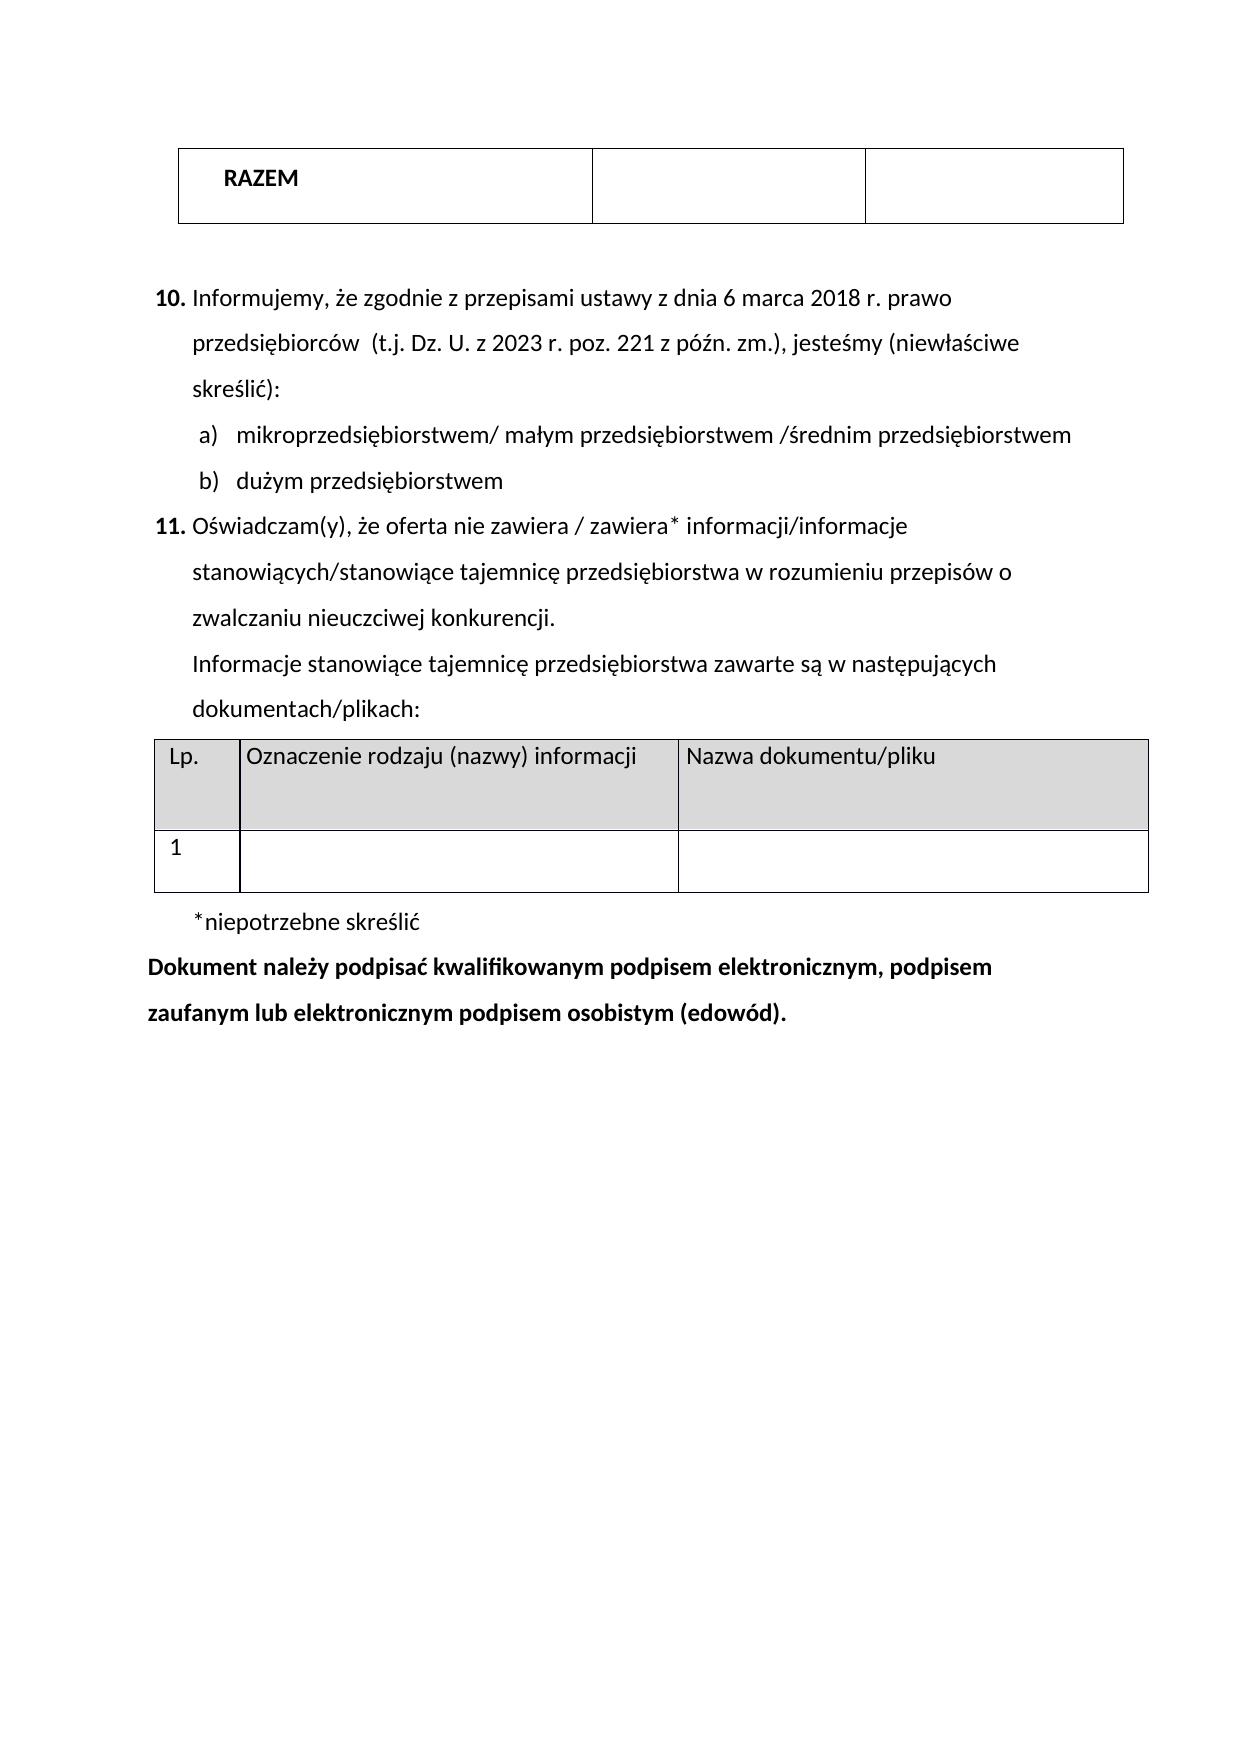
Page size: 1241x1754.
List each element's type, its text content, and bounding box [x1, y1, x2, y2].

table_cell [679, 831, 1148, 892]
text Dokument należy podpisać kwalifikowanym podpisem elektronicznym, podpisem zaufanym lub elektronicznym podpisem osobistym (edowód). [148, 951, 1093, 1028]
text *niepotrzebne skreślić [192, 906, 1093, 936]
list Informujemy, że zgodnie z przepisami ustawy z dnia 6 marca 2018 r. prawo przedsiębiorców (t.j. Dz. U. z 2023 r. poz. 221 z późn. zm.), jesteśmy (niewłaściwe skreślić): [154, 282, 1093, 404]
table_cell 1 [155, 831, 239, 892]
table_cell [593, 149, 865, 223]
list Oświadczam(y), że oferta nie zawiera / zawiera* informacji/informacje stanowiących/stanowiące tajemnicę przedsiębiorstwa w rozumieniu przepisów o zwalczaniu nieuczciwej konkurencji. [154, 511, 1093, 632]
list dużym przedsiębiorstwem [199, 465, 1093, 495]
table_header Lp. [155, 740, 239, 829]
table_cell RAZEM [179, 149, 592, 223]
text Informacje stanowiące tajemnicę przedsiębiorstwa zawarte są w następujących dokumentach/plikach: [192, 648, 1093, 724]
list mikroprzedsiębiorstwem/ małym przedsiębiorstwem /średnim przedsiębiorstwem [199, 419, 1093, 449]
table_cell [866, 149, 1123, 223]
table_header Oznaczenie rodzaju (nazwy) informacji [241, 740, 678, 829]
table_cell [241, 831, 678, 892]
table_header Nazwa dokumentu/pliku [679, 740, 1148, 829]
